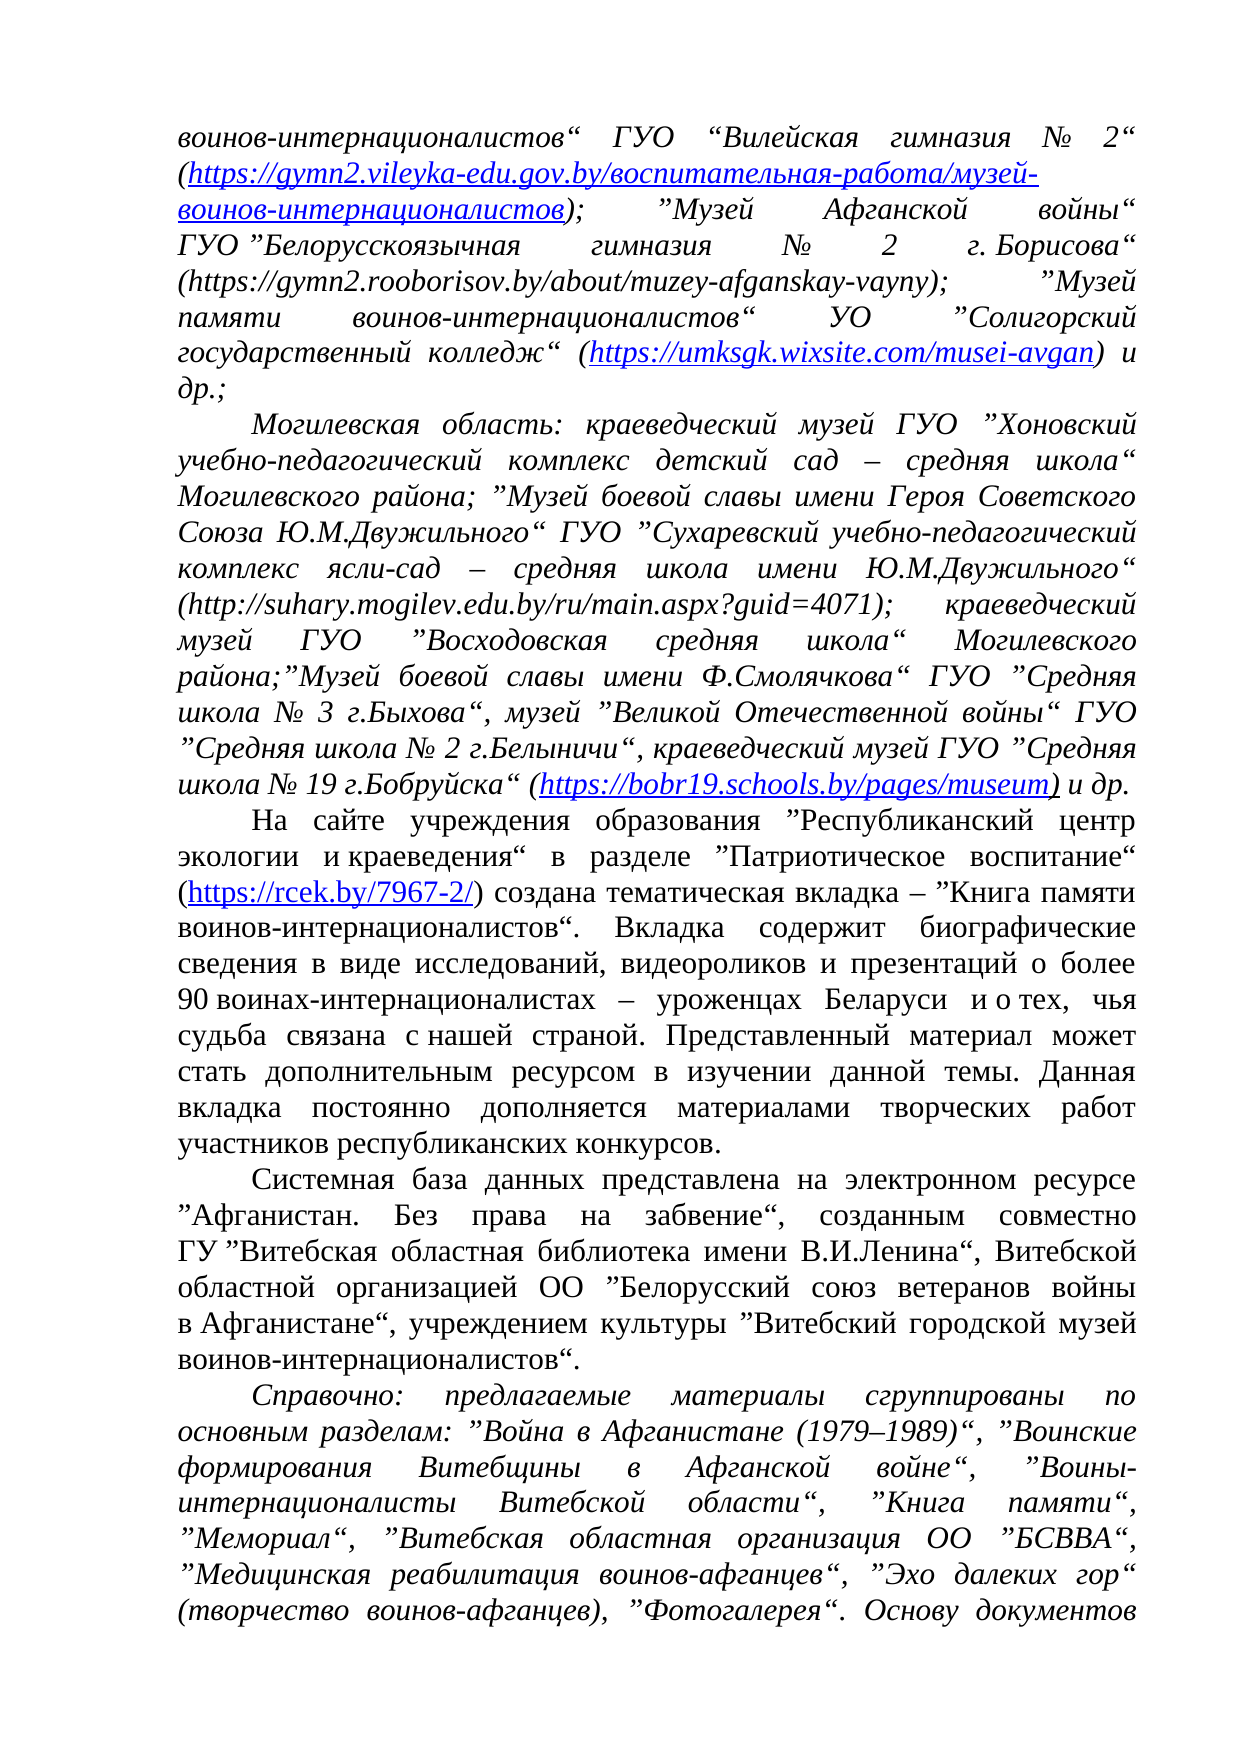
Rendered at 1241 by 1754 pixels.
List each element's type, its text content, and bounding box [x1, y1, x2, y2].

text На сайте учреждения образования ”Республиканский центр экологии и краеведения“ в разделе ”Патриотическое воспитание“ (https://rcek.by/7967-2/) создана тематическая вкладка – ”Книга памяти воинов-интернационалистов“. Вкладка содержит биографические сведения в виде исследований, видеороликов и презентаций о более 90 воинах-интернационалистах – уроженцах Беларуси и о тех, чья судьба связана с нашей страной. Представленный материал может стать дополнительным ресурсом в изучении данной темы. Данная вкладка постоянно дополняется материалами творческих работ участников республиканских конкурсов. [177, 801, 1137, 1160]
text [177, 118, 1137, 406]
text Системная база данных представлена на электронном ресурсе ”Афганистан. Без права на забвение“, созданным совместно ГУ ”Витебская областная библиотека имени В.И.Ленина“, Витебской областной организацией ОО ”Белорусский союз ветеранов войны в Афганистане“, учреждением культуры ”Витебский городской музей воинов-интернационалистов“. [177, 1160, 1137, 1376]
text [177, 1376, 1137, 1627]
text Могилевская область: краеведческий музей ГУО ”Хоновский учебно-педагогический комплекс детский сад – средняя школа“ Могилевского района; ”Музей боевой славы имени Героя Советского Союза Ю.М.Двужильного“ ГУО ”Сухаревский учебно-педагогический комплекс ясли-сад ‒ средняя школа имени Ю.М.Двужильного“ (http://suhary.mogilev.edu.by/ru/main.aspx?guid=4071); краеведческий музей ГУО ”Восходовская средняя школа“ Могилевского района;”Музей боевой славы имени Ф.Смолячкова“ ГУО ”Средняя школа № 3 г.Быхова“, музей ”Великой Отечественной войны“ ГУО ”Средняя школа № 2 г.Белыничи“, краеведческий музей ГУО ”Средняя школа № 19 г.Бобруйска“ (https://bobr19.schools.by/pages/museum) и др. [177, 406, 1137, 801]
